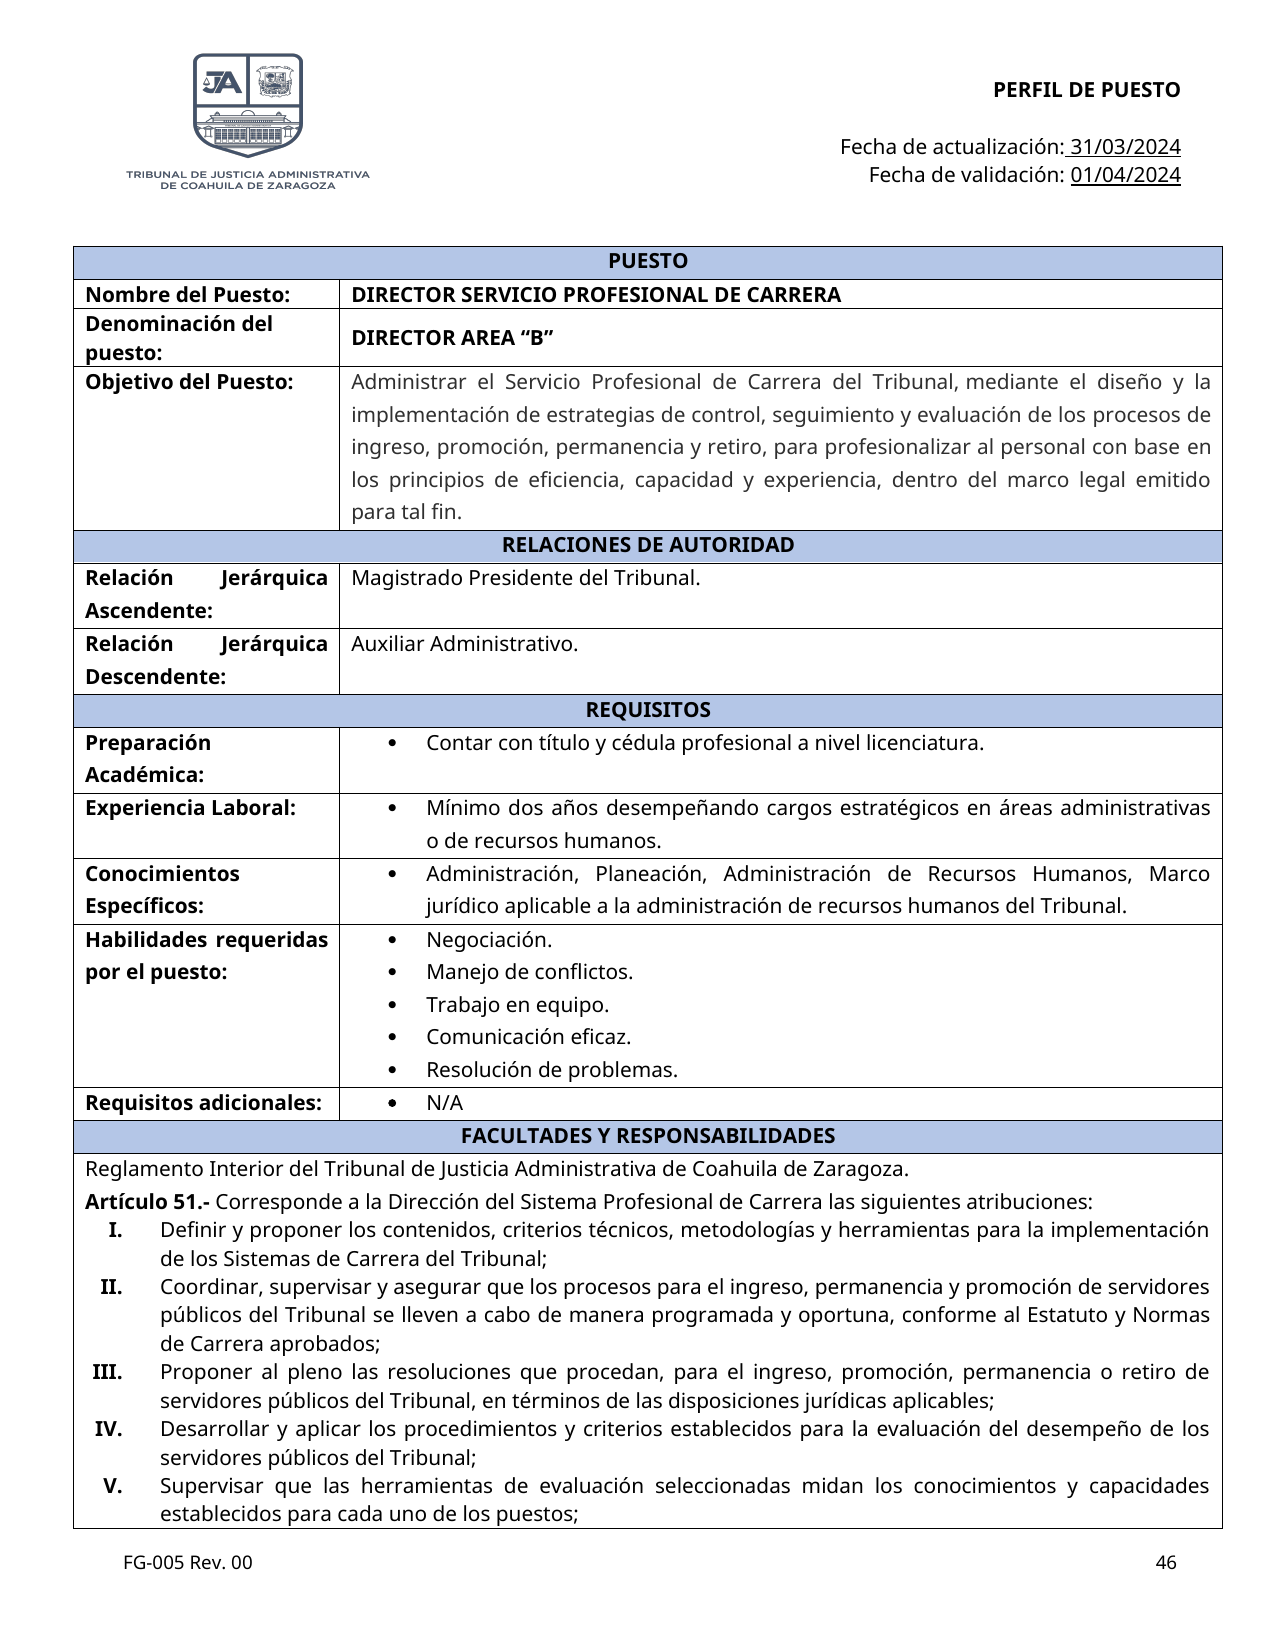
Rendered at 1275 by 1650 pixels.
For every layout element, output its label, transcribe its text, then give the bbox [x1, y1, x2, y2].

table_cell N/A [340, 1088, 1222, 1120]
table_cell Administrar el Servicio Profesional de Carrera del Tribunal, mediante el diseño y la implementación de estrategias de control, seguimiento y evaluación de los procesos de ingreso, promoción, permanencia y retiro, para profesionalizar al personal con base en los principios de eficiencia, capacidad y experiencia, dentro del marco legal emitido para tal fin. [340, 367, 1222, 529]
picture [118, 50, 378, 196]
table_cell Requisitos adicionales: [74, 1088, 339, 1120]
table_cell Nombre del Puesto: [74, 280, 339, 308]
table_cell Magistrado Presidente del Tribunal. [340, 564, 1222, 628]
table_cell Administración, Planeación, Administración de Recursos Humanos, Marco jurídico aplicable a la administración de recursos humanos del Tribunal. [340, 859, 1222, 924]
table_cell Preparación Académica: [74, 728, 339, 792]
table_cell FACULTADES Y RESPONSABILIDADES [74, 1121, 1222, 1153]
table_cell Conocimientos Específicos: [74, 859, 339, 924]
table_cell Objetivo del Puesto: [74, 367, 339, 529]
table_cell RELACIONES DE AUTORIDAD [74, 531, 1222, 562]
table_cell Negociación. Manejo de conflictos. Trabajo en equipo. Comunicación eficaz. Resolución de problemas. [340, 925, 1222, 1087]
table_cell REQUISITOS [74, 695, 1222, 727]
table_cell Experiencia Laboral: [74, 794, 339, 858]
table_cell Contar con título y cédula profesional a nivel licenciatura. [340, 728, 1222, 792]
table_cell Mínimo dos años desempeñando cargos estratégicos en áreas administrativas o de recursos humanos. [340, 794, 1222, 858]
table_cell DIRECTOR AREA “B” [340, 309, 1222, 366]
table_cell Relación Jerárquica Descendente: [74, 629, 339, 694]
table_cell Relación Jerárquica Ascendente: [74, 564, 339, 628]
table_cell Denominación del puesto: [74, 309, 339, 366]
table_cell Habilidades requeridas por el puesto: [74, 925, 339, 1087]
table_cell DIRECTOR SERVICIO PROFESIONAL DE CARRERA [340, 280, 1222, 308]
table_header PUESTO [74, 247, 1222, 279]
table_cell Auxiliar Administrativo. [340, 629, 1222, 694]
